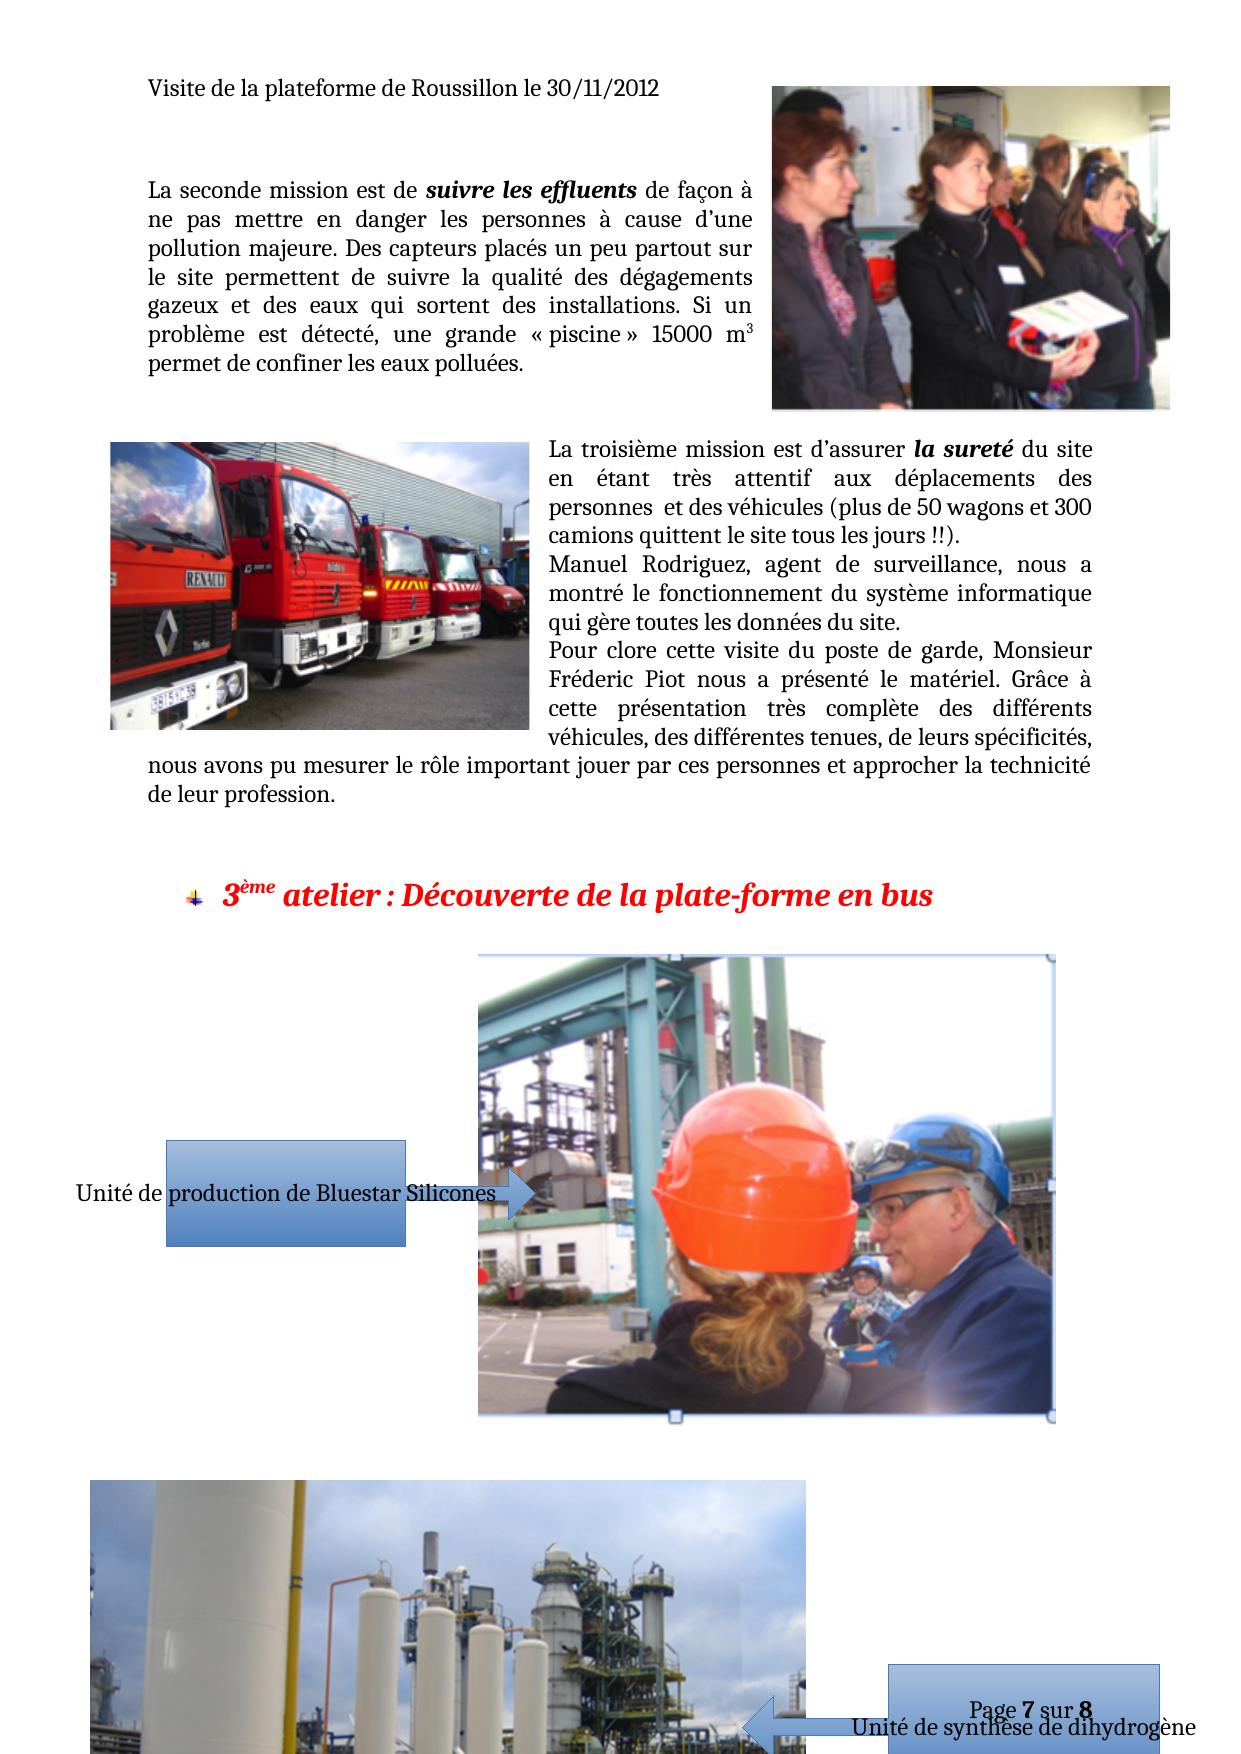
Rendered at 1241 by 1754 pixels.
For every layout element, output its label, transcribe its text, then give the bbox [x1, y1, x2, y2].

picture [771, 86, 1171, 412]
picture [186, 889, 203, 906]
text La troisième mission est d’assurer la sureté du site en étant très attentif aux déplacements des personnes et des véhicules (plus de 50 wagons et 300 camions quittent le site tous les jours !!). [148, 435, 1093, 550]
picture [476, 952, 1058, 1434]
text Manuel Rodriguez, agent de surveillance, nous a montré le fonctionnement du système informatique qui gère toutes les données du site. [530, 550, 1093, 636]
picture [110, 442, 530, 730]
text La seconde mission est de suivre les effluents de façon à ne pas mettre en danger les personnes à cause d’une pollution majeure. Des capteurs placés un peu partout sur le site permettent de suivre la qualité des dégagements gazeux et des eaux qui sortent des installations. Si un problème est détecté, une grande « piscine » 15000 m3 permet de confiner les eaux polluées. [148, 176, 771, 378]
list 3ème atelier : Découverte de la plate-forme en bus [185, 876, 1093, 914]
picture [88, 1478, 808, 1754]
text Pour clore cette visite du poste de garde, Monsieur Fréderic Piot nous a présenté le matériel. Grâce à cette présentation très complète des différents véhicules, des différentes tenues, de leurs spécificités, nous avons pu mesurer le rôle important jouer par ces personnes et approcher la technicité de leur profession. [148, 636, 1093, 809]
picture [774, 1736, 808, 1754]
